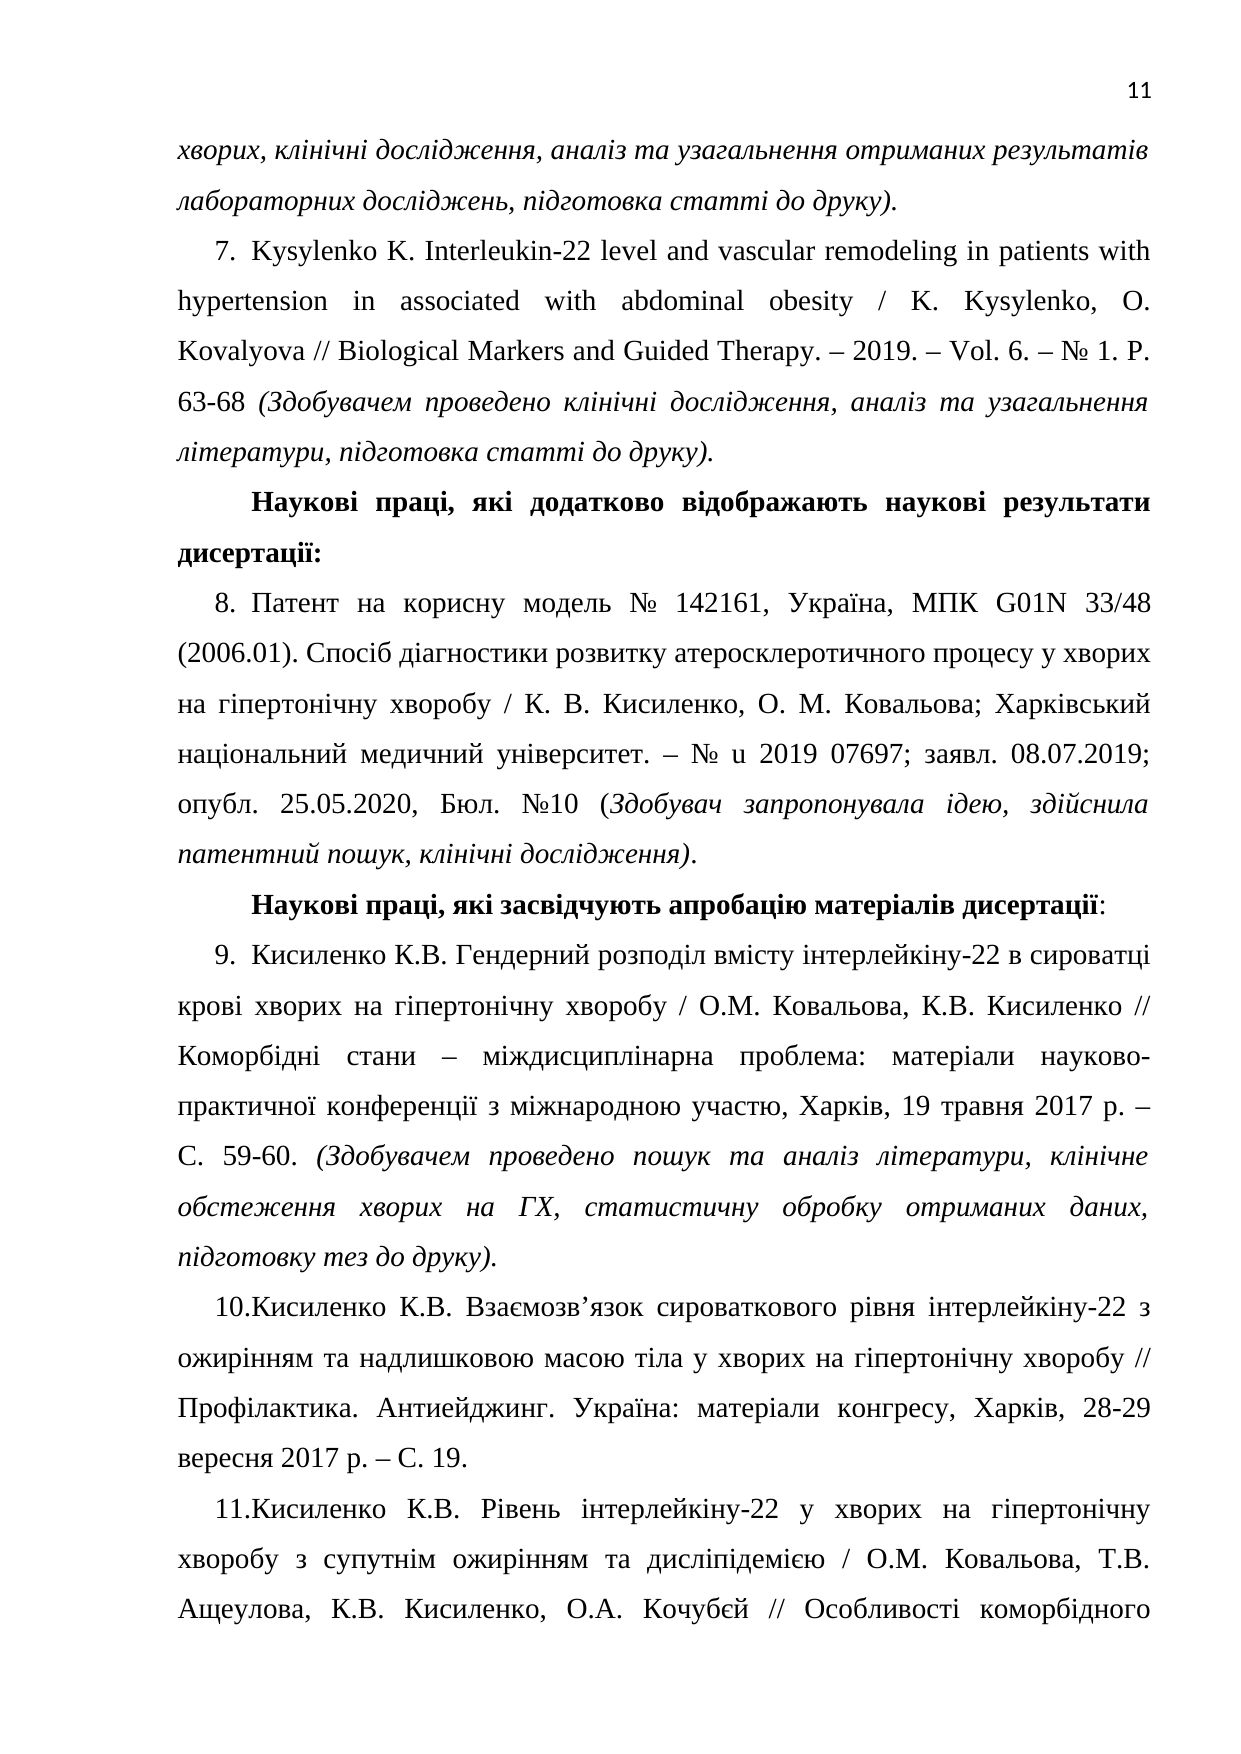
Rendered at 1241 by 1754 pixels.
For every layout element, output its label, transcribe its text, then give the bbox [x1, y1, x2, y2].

list Kysylenko K. Interleukin-22 level and vascular remodeling in patients with hypertension in associated with abdominal obesity / K. Kysylenko, O. Kovalyova // Biological Markers and Guided Therapy. – 2019. – Vol. 6. – № 1. Р. 63-68 (Здобувачем проведено клінічні дослідження, аналіз та узагальнення літератури, підготовка статті до друку). [177, 233, 1152, 468]
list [177, 1491, 1152, 1625]
list Патент на корисну модель № 142161, Україна, МПК G01N 33/48 (2006.01). Спосіб діагностики розвитку атеросклеротичного процесу у хворих на гіпертонічну хворобу / К. В. Кисиленко, О. М. Ковальова; Харківський національний медичний університет. – № u 2019 07697; заявл. 08.07.2019; опубл. 25.05.2020, Бюл. №10 (Здобувач запропонувала ідею, здійснила патентний пошук, клінічні дослідження). [177, 585, 1152, 870]
list Кисиленко К.В. Взаємозв’язок сироваткового рівня інтерлейкіну-22 з ожирінням та надлишковою масою тіла у хворих на гіпертонічну хворобу // Профілактика. Антиейджинг. Україна: матеріали конгресу, Харків, 28-29 вересня 2017 р. – С. 19. [177, 1289, 1152, 1474]
list Наукові праці, які засвідчують апробацію матеріалів дисертації: [177, 887, 1152, 921]
list Наукові праці, які додатково відображають наукові результати дисертації: [177, 484, 1152, 568]
list Кисиленко К.В. Гендерний розподіл вмісту інтерлейкіну-22 в сироватці крові хворих на гіпертонічну хворобу / О.М. Ковальова, К.В. Кисиленко // Коморбідні стани – міждисциплінарна проблема: матеріали науково-практичної конференції з міжнародною участю, Харків, 19 травня 2017 р. – С. 59-60. (Здобувачем проведено пошук та аналіз літератури, клінічне обстеження хворих на ГХ, статистичну обробку отриманих даних, підготовку тез до друку). [177, 937, 1152, 1273]
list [177, 132, 1152, 216]
